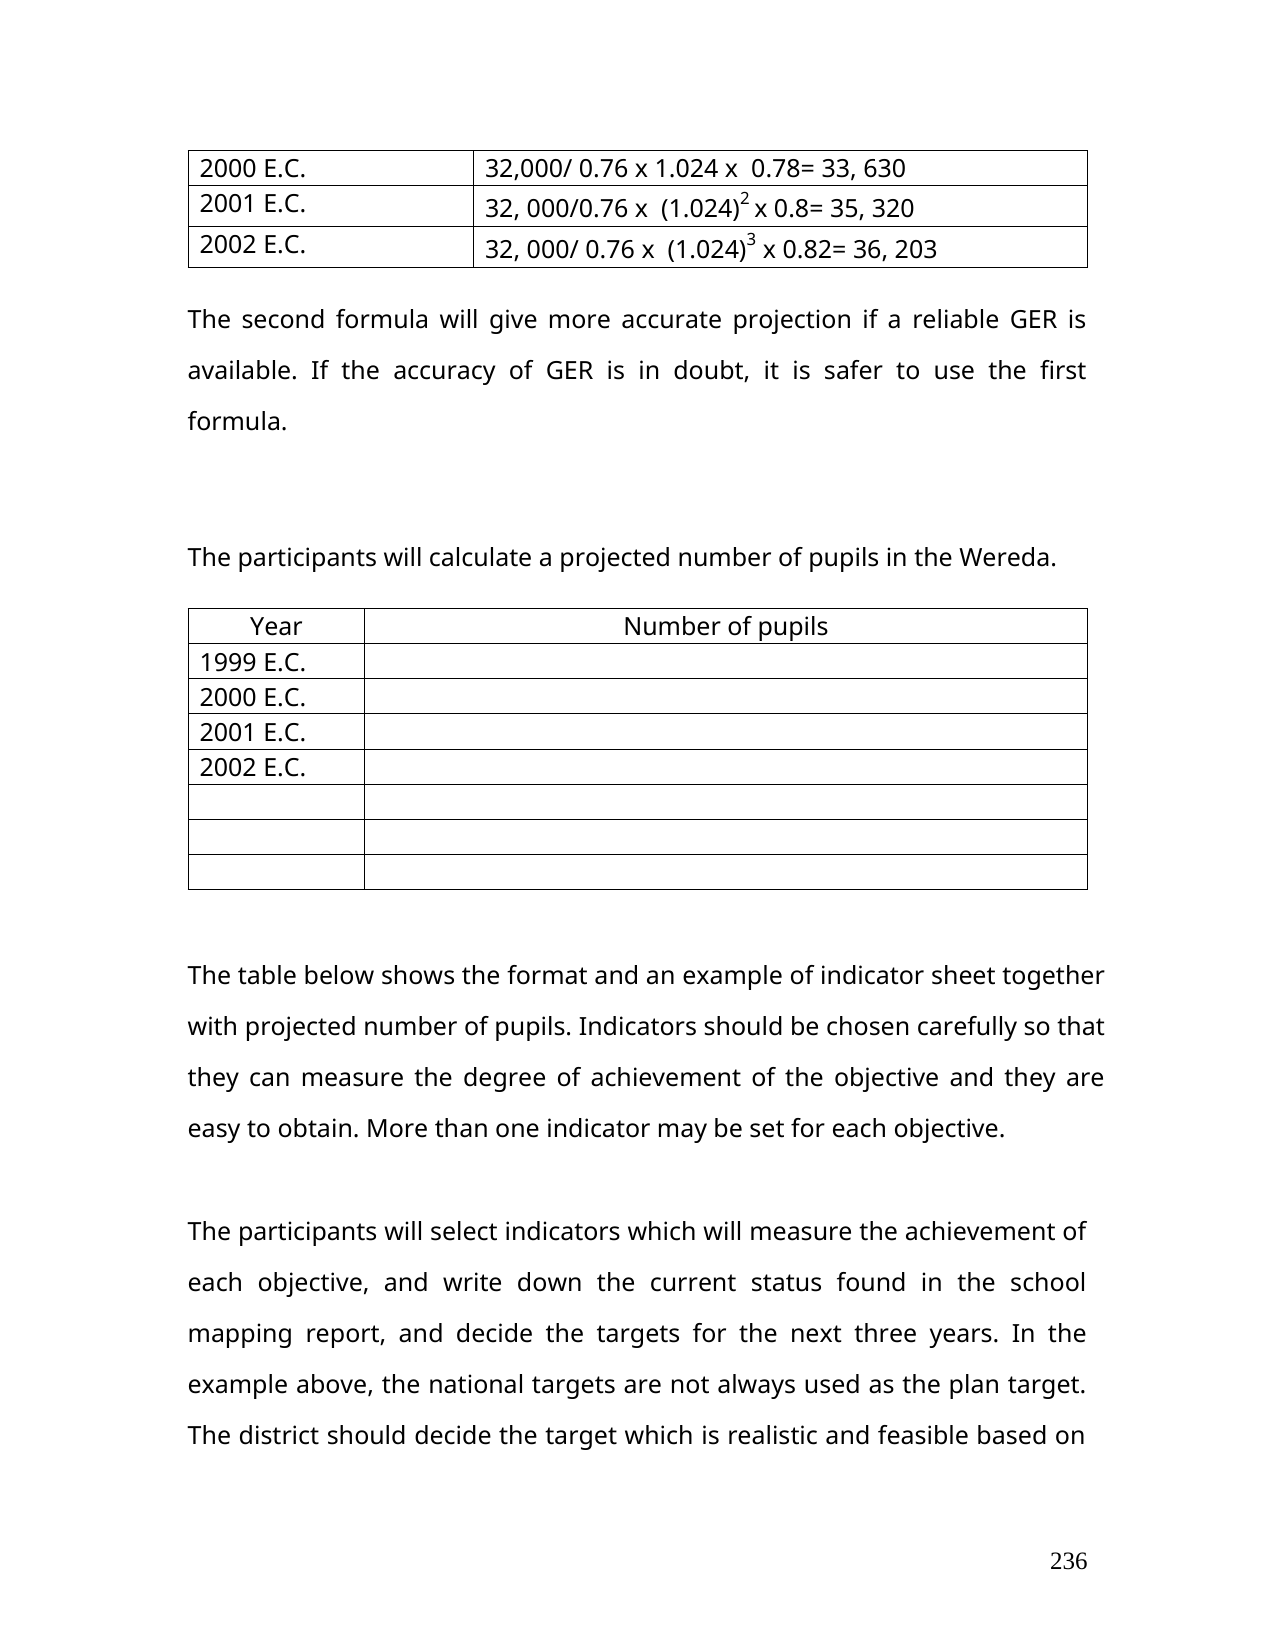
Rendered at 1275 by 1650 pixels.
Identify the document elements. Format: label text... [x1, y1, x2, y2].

text The table below shows the format and an example of indicator sheet together with projected number of pupils. Indicators should be chosen carefully so that they can measure the degree of achievement of the objective and they are easy to obtain. More than one indicator may be set for each objective. [187, 958, 1106, 1145]
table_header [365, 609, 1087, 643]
text The participants will calculate a projected number of pupils in the Wereda. [187, 540, 1087, 574]
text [187, 1213, 1087, 1451]
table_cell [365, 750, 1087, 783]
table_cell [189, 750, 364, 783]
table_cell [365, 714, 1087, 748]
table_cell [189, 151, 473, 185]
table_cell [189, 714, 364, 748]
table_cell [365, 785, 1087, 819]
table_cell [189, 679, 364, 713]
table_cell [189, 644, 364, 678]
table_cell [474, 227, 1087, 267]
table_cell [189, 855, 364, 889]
text The second formula will give more accurate projection if a reliable GER is available. If the accuracy of GER is in doubt, it is safer to use the first formula. [187, 302, 1087, 438]
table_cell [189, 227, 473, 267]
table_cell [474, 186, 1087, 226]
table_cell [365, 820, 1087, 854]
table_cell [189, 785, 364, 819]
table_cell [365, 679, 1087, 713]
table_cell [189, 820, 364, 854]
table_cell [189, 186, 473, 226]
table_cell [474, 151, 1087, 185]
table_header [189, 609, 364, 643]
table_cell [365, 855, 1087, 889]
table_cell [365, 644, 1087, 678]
